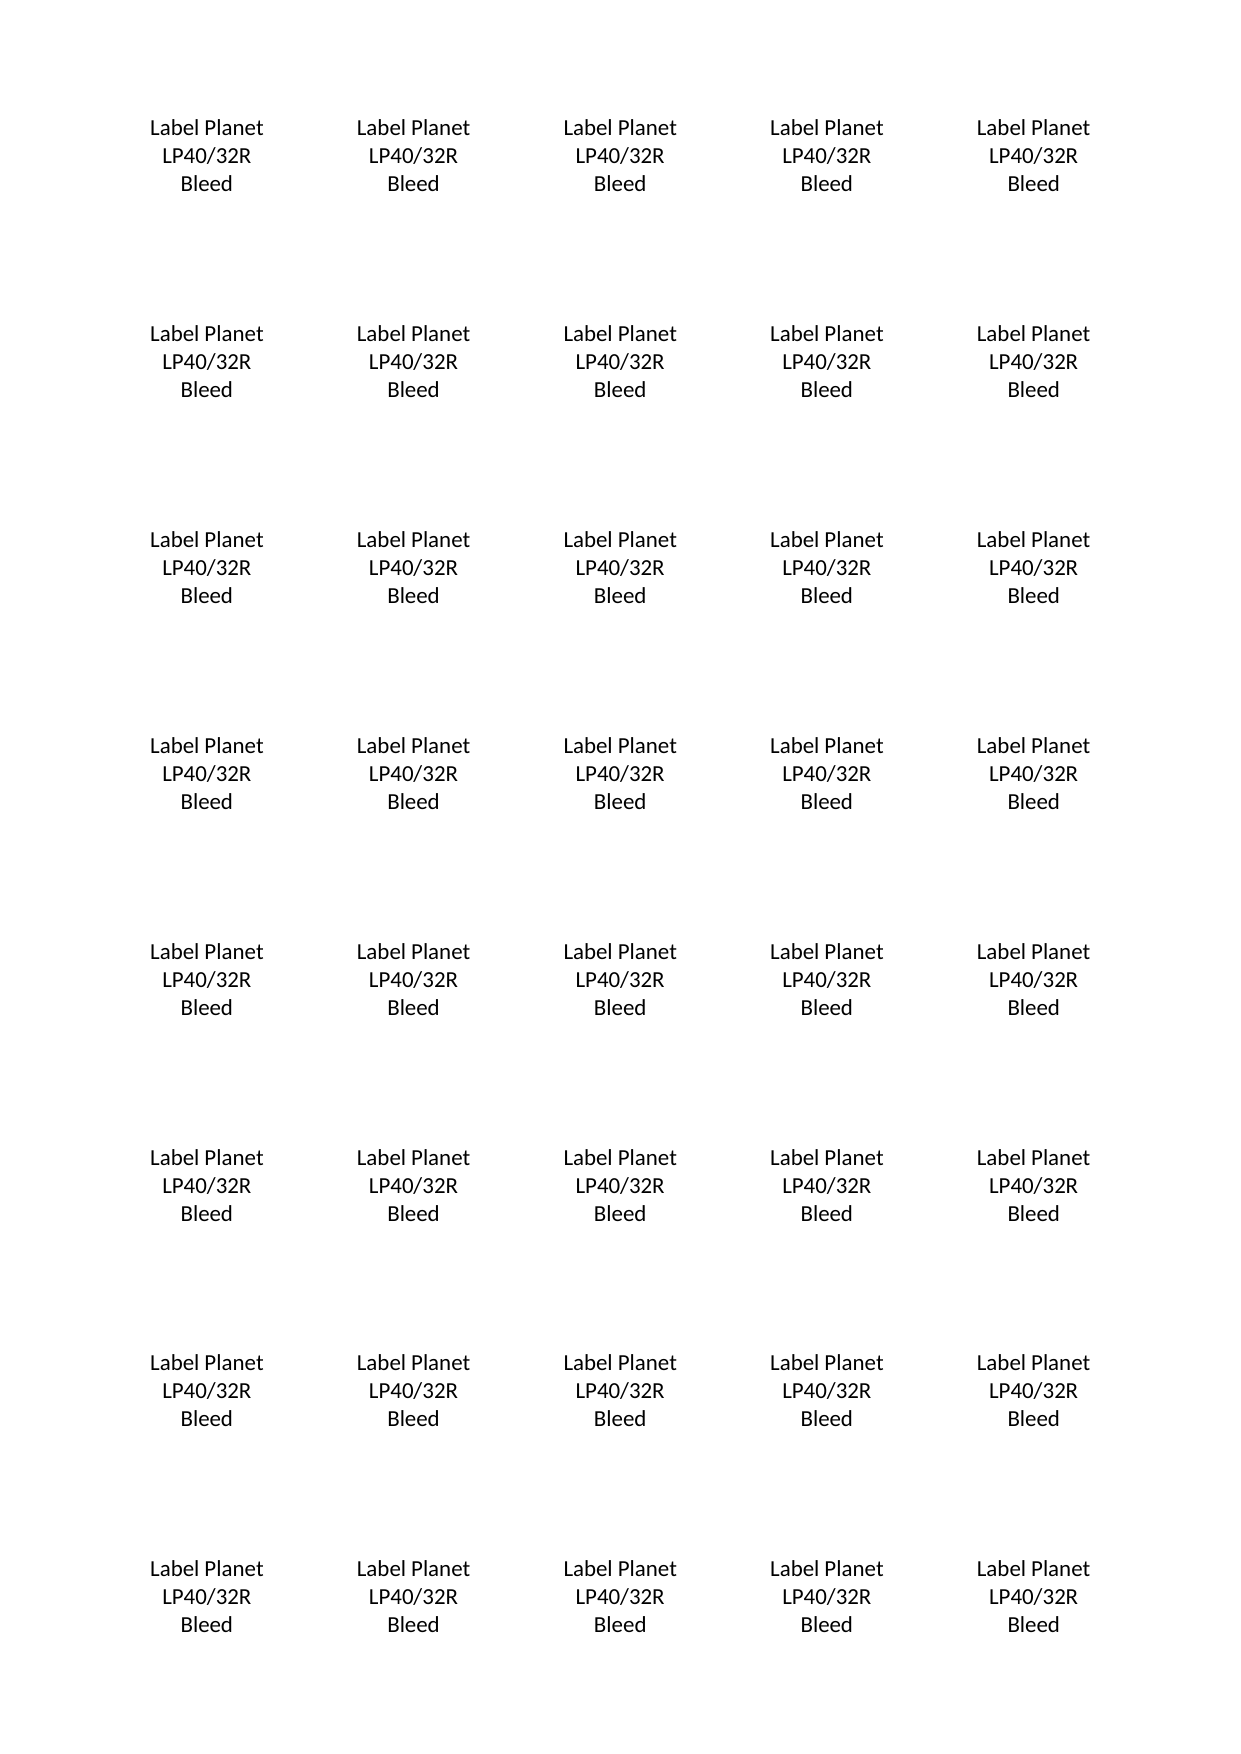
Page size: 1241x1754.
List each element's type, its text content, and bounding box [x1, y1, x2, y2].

table_cell Label Planet LP40/32R Bleed [518, 877, 722, 1081]
table_cell Label Planet LP40/32R Bleed [518, 671, 722, 875]
table_cell Label Planet LP40/32R Bleed [518, 1495, 722, 1698]
table_cell Label Planet LP40/32R Bleed [105, 1083, 308, 1287]
table_cell Label Planet LP40/32R Bleed [312, 260, 515, 463]
table_header Label Planet LP40/32R Bleed [725, 54, 928, 257]
table_cell Label Planet LP40/32R Bleed [932, 1289, 1135, 1492]
table_cell Label Planet LP40/32R Bleed [932, 671, 1135, 875]
table_cell Label Planet LP40/32R Bleed [312, 1289, 515, 1492]
table_cell Label Planet LP40/32R Bleed [312, 877, 515, 1081]
table_header Label Planet LP40/32R Bleed [518, 54, 722, 257]
table_cell Label Planet LP40/32R Bleed [932, 877, 1135, 1081]
table_header Label Planet LP40/32R Bleed [105, 54, 308, 257]
table_cell Label Planet LP40/32R Bleed [518, 1289, 722, 1492]
table_cell Label Planet LP40/32R Bleed [932, 260, 1135, 463]
table_cell Label Planet LP40/32R Bleed [518, 260, 722, 463]
table_cell Label Planet LP40/32R Bleed [725, 260, 928, 463]
table_cell Label Planet LP40/32R Bleed [932, 465, 1135, 669]
table_cell Label Planet LP40/32R Bleed [725, 1289, 928, 1492]
table_cell Label Planet LP40/32R Bleed [312, 1495, 515, 1698]
table_cell Label Planet LP40/32R Bleed [725, 1083, 928, 1287]
table_cell Label Planet LP40/32R Bleed [725, 671, 928, 875]
table_header Label Planet LP40/32R Bleed [312, 54, 515, 257]
table_cell Label Planet LP40/32R Bleed [105, 465, 308, 669]
table_cell Label Planet LP40/32R Bleed [312, 465, 515, 669]
table_cell Label Planet LP40/32R Bleed [518, 1083, 722, 1287]
table_cell Label Planet LP40/32R Bleed [932, 1083, 1135, 1287]
table_cell Label Planet LP40/32R Bleed [105, 260, 308, 463]
table_cell Label Planet LP40/32R Bleed [518, 465, 722, 669]
table_cell Label Planet LP40/32R Bleed [725, 465, 928, 669]
table_cell Label Planet LP40/32R Bleed [105, 1289, 308, 1492]
table_cell Label Planet LP40/32R Bleed [105, 671, 308, 875]
table_header Label Planet LP40/32R Bleed [932, 54, 1135, 257]
table_cell Label Planet LP40/32R Bleed [725, 877, 928, 1081]
table_cell Label Planet LP40/32R Bleed [312, 671, 515, 875]
table_cell Label Planet LP40/32R Bleed [105, 1495, 308, 1698]
table_cell Label Planet LP40/32R Bleed [725, 1495, 928, 1698]
table_cell Label Planet LP40/32R Bleed [932, 1495, 1135, 1698]
table_cell Label Planet LP40/32R Bleed [312, 1083, 515, 1287]
table_cell Label Planet LP40/32R Bleed [105, 877, 308, 1081]
